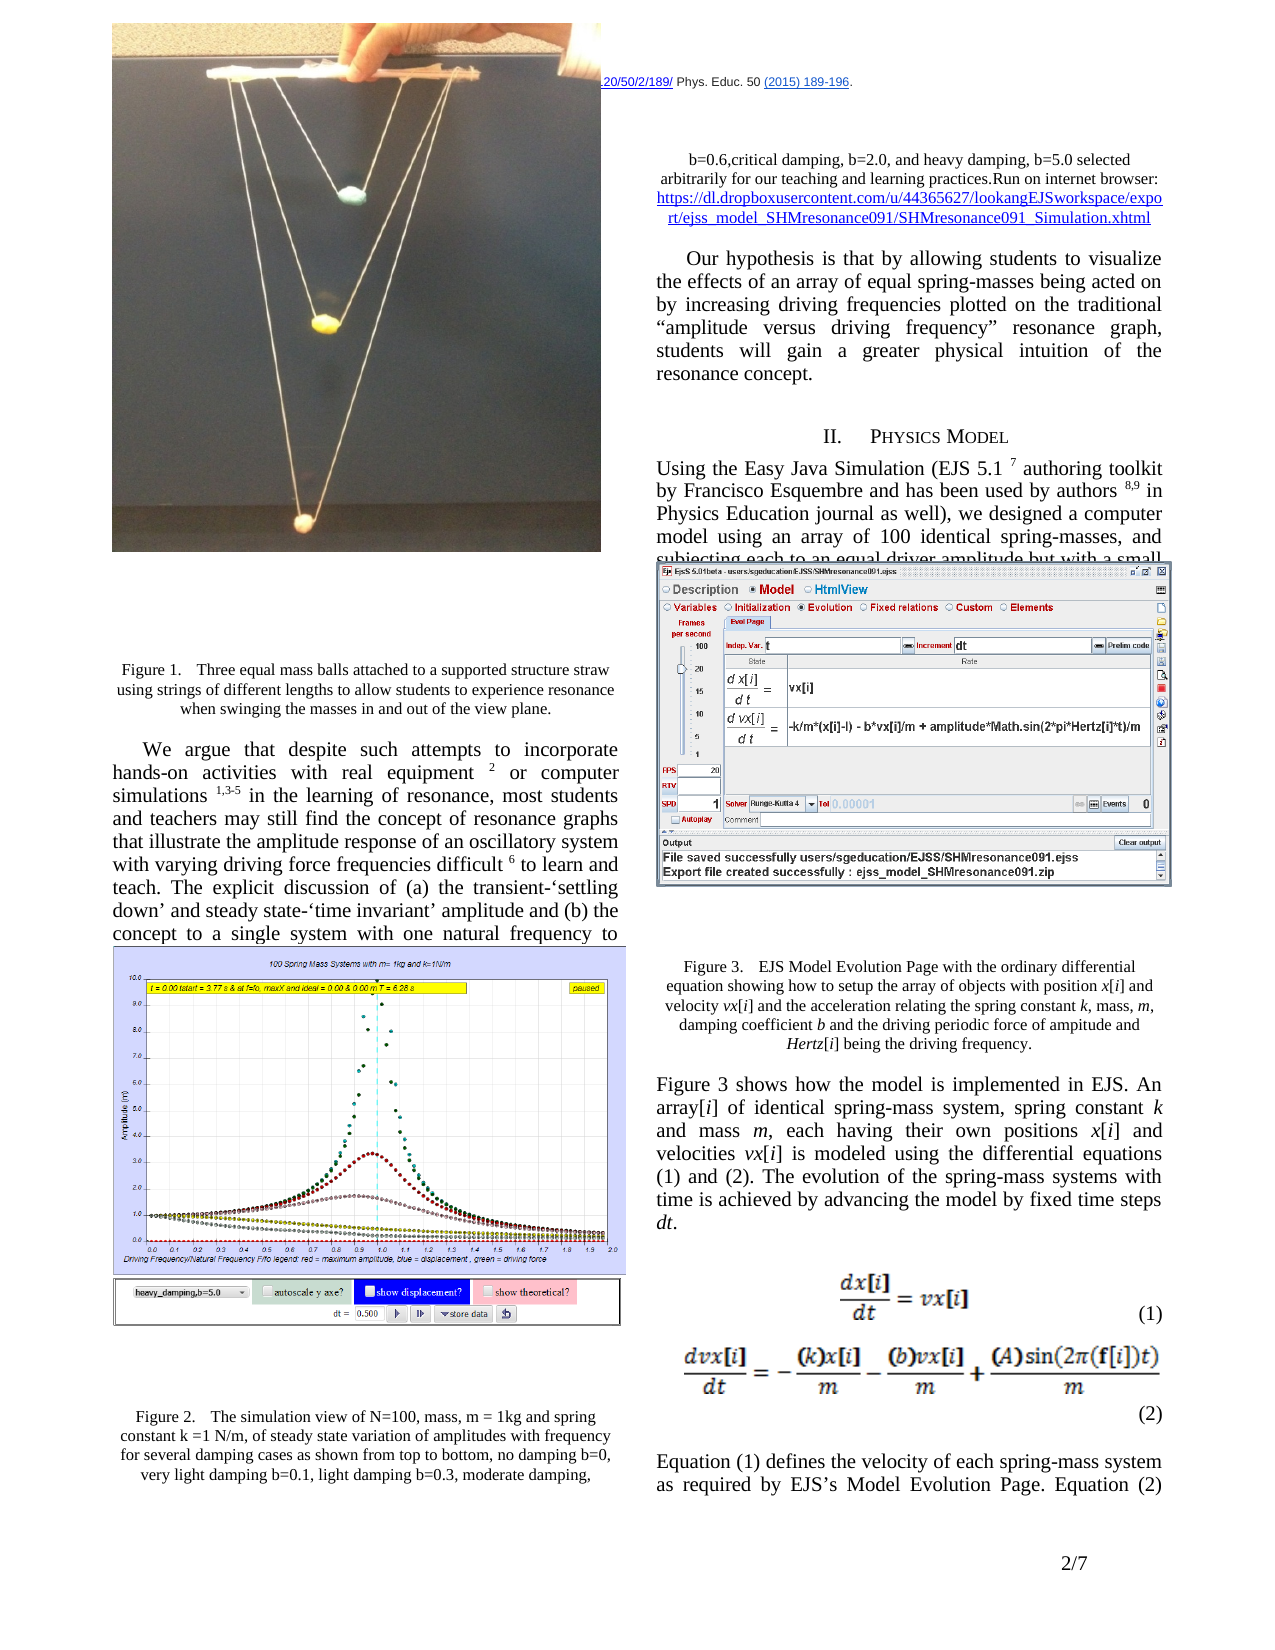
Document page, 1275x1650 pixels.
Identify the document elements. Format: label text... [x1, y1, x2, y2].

text We argue that despite such attempts to incorporate hands-on activities with real equipment 2 or computer simulations 1,3-5 in the learning of resonance, most students and teachers may still find the concept of resonance graphs that illustrate the amplitude response of an oscillatory system with varying driving force frequencies difficult 6 to learn and teach. The explicit discussion of (a) the transient-‘settling down’ and steady state-‘time invariant’ amplitude and (b) the concept to a single system with one natural frequency to have a response graph (Figure 2) steady state amplitude when subjected to many different driving frequencies is usually missing in most Singapore-Cambridge General Certificate of Education Advanced Level learning activities. [112, 738, 619, 944]
text EJS Model Evolution Page with the ordinary differential equation showing how to setup the array of objects with position x[i] and velocity vx[i] and the acceleration relating the spring constant k, mass, m, damping coefficient b and the driving periodic force of ampitude and Hertz[i] being the driving frequency. [656, 957, 1162, 1053]
text Three equal mass balls attached to a supported structure straw using strings of different lengths to allow students to experience resonance when swinging the masses in and out of the view plane. [112, 660, 619, 718]
picture [684, 1343, 1163, 1394]
text Our hypothesis is that by allowing students to visualize the effects of an array of equal spring-masses being acted on by increasing driving frequencies plotted on the traditional “amplitude versus driving frequency” resonance graph, students will gain a greater physical intuition of the resonance concept. [656, 247, 1162, 385]
picture [656, 561, 1172, 887]
text (2) [656, 1354, 1162, 1425]
picture [112, 23, 601, 552]
text Using the Easy Java Simulation (EJS 5.1 7 authoring toolkit by Francisco Esquembre and has been used by authors 8,9 in Physics Education journal as well), we designed a computer model using an array of 100 identical spring-masses, and subjecting each to an equal driver amplitude but with a small incremental difference in the driver frequency in the x- axis (Figure 2). [656, 457, 1162, 561]
text Figure 3 shows how the model is implemented in EJS. An array[i] of identical spring-mass system, spring constant k and mass m, each having their own positions x[i] and velocities vx[i] is modeled using the differential equations (1) and (2). The evolution of the spring-mass systems with time is achieved by advancing the model by fixed time steps dt. [656, 1074, 1162, 1234]
text The simulation view of N=100, mass, m = 1kg and spring constant k =1 N/m, of steady state variation of amplitudes with frequency for several damping cases as shown from top to bottom, no damping b=0, very light damping b=0.1, light damping b=0.3, moderate damping, b=0.6,critical damping, b=2.0, and heavy damping, b=5.0 selected arbitrarily for our teaching and learning practices.Run on internet browser: https://dl.dropboxusercontent.com/u/44365627/lookangEJSworkspace/export/ejss_model_SHMresonance091/SHMresonance091_Simulation.xhtml [112, 1407, 619, 1483]
picture [112, 944, 626, 1326]
subtitle Physics Model [656, 424, 1162, 448]
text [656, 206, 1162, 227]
text (1) [656, 1282, 1162, 1329]
picture [840, 1271, 972, 1320]
